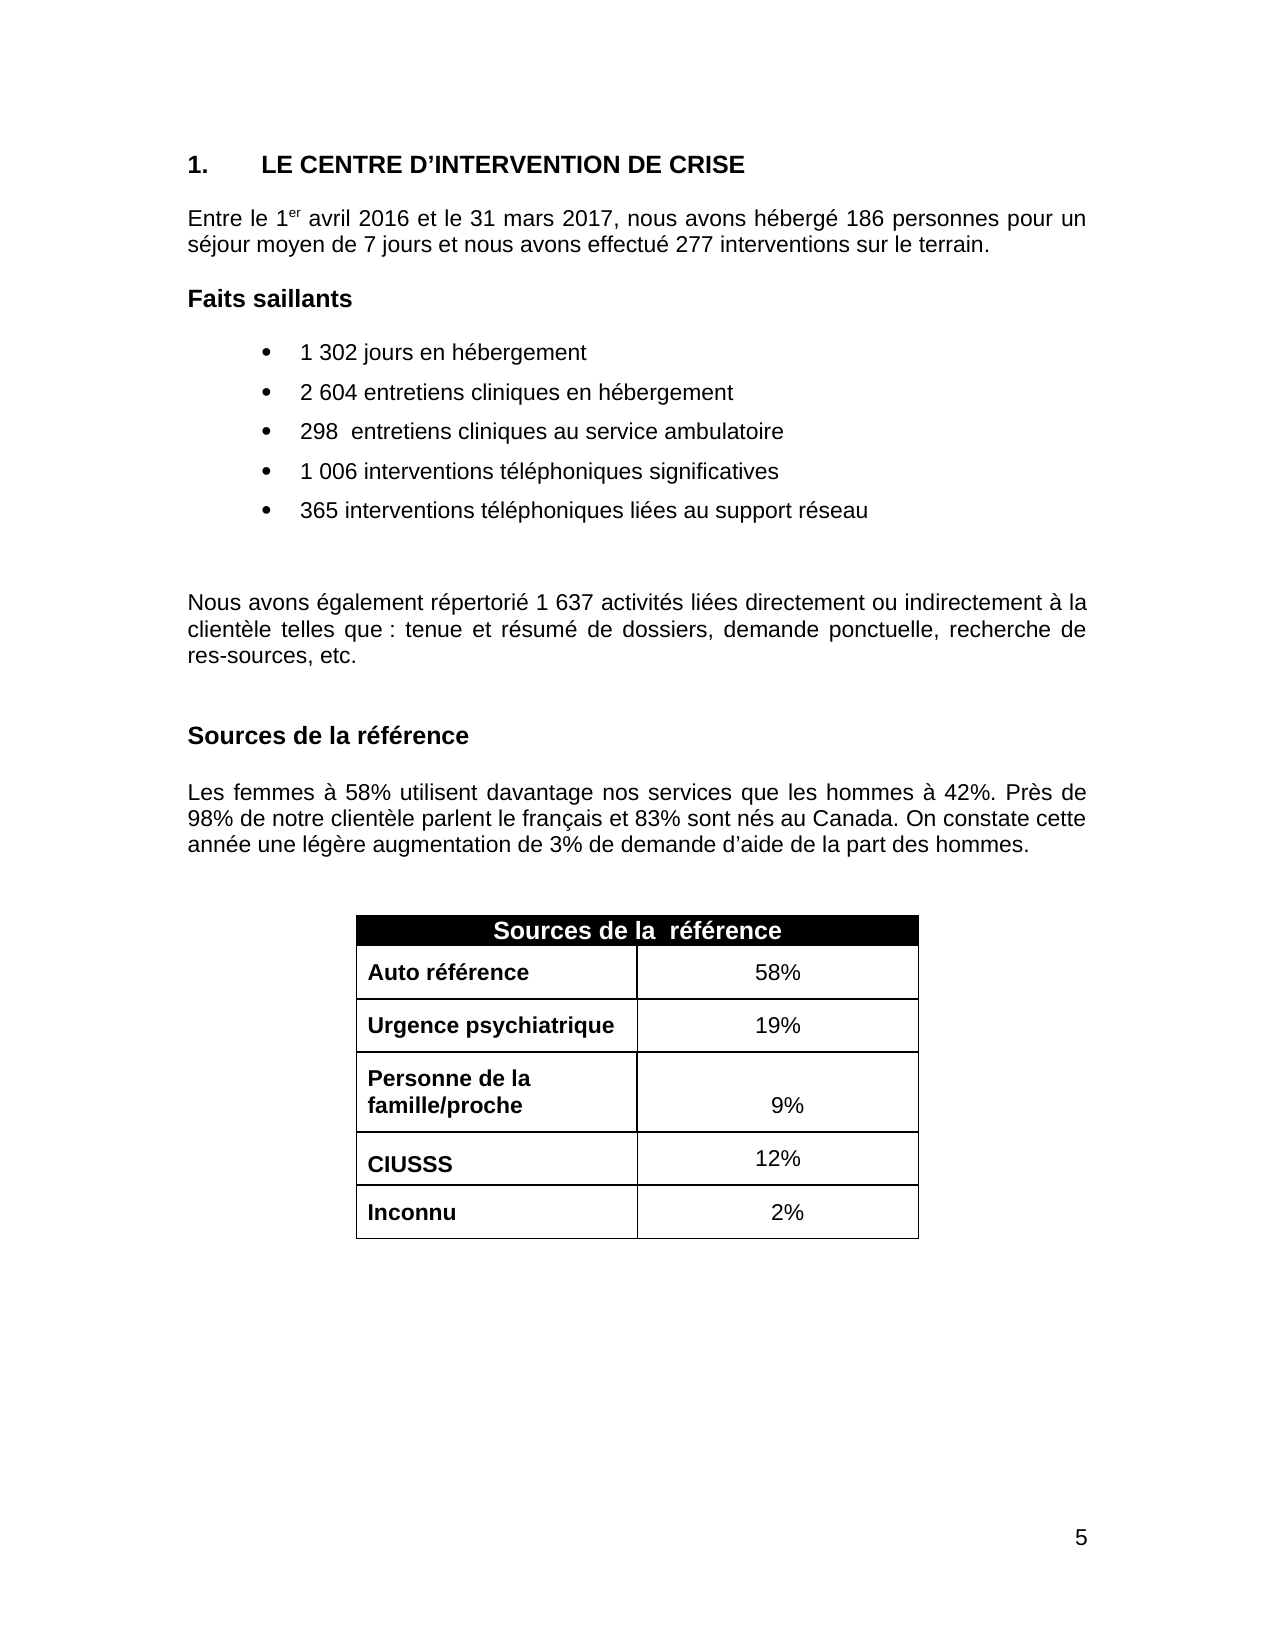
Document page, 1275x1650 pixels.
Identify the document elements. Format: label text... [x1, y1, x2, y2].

list 1 006 interventions téléphoniques significatives [262, 458, 1087, 484]
list 2 604 entretiens cliniques en hébergement [262, 379, 1087, 405]
list 298 entretiens cliniques au service ambulatoire [262, 418, 1087, 444]
table_cell 9% [638, 1053, 918, 1131]
table_cell Auto référence [357, 946, 636, 997]
table_cell CIUSSS [357, 1133, 637, 1184]
table_cell Urgence psychiatrique [357, 1000, 637, 1051]
list 1 302 jours en hébergement [262, 339, 1087, 366]
text 1. LE CENTRE D’INTERVENTION DE CRISE [187, 150, 1087, 179]
table_cell 2% [638, 1186, 918, 1237]
text Entre le 1er avril 2016 et le 31 mars 2017, nous avons hébergé 186 personnes pour un séjour moyen de 7 jours et nous avons effectué 277 interventions sur le terrain. [187, 205, 1087, 258]
table_cell 12% [638, 1133, 918, 1184]
table_cell Personne de la famille/proche [357, 1053, 636, 1131]
table_cell 58% [638, 946, 918, 997]
text Sources de la référence [187, 721, 1087, 750]
table_header Sources de la référence [357, 916, 918, 945]
text Les femmes à 58% utilisent davantage nos services que les hommes à 42%. Près de 98% de notre clientèle parlent le français et 83% sont nés au Canada. On constate cette année une légère augmentation de 3% de demande d’aide de la part des hommes. [187, 779, 1087, 858]
table_cell Inconnu [357, 1186, 637, 1237]
table_cell 19% [638, 1000, 918, 1051]
text Nous avons également répertorié 1 637 activités liées directement ou indirectement à la clientèle telles que : tenue et résumé de dossiers, demande ponctuelle, recherche de res-sources, etc. [187, 589, 1087, 668]
list 365 interventions téléphoniques liées au support réseau [262, 497, 1087, 523]
text Faits saillants [187, 284, 1087, 313]
